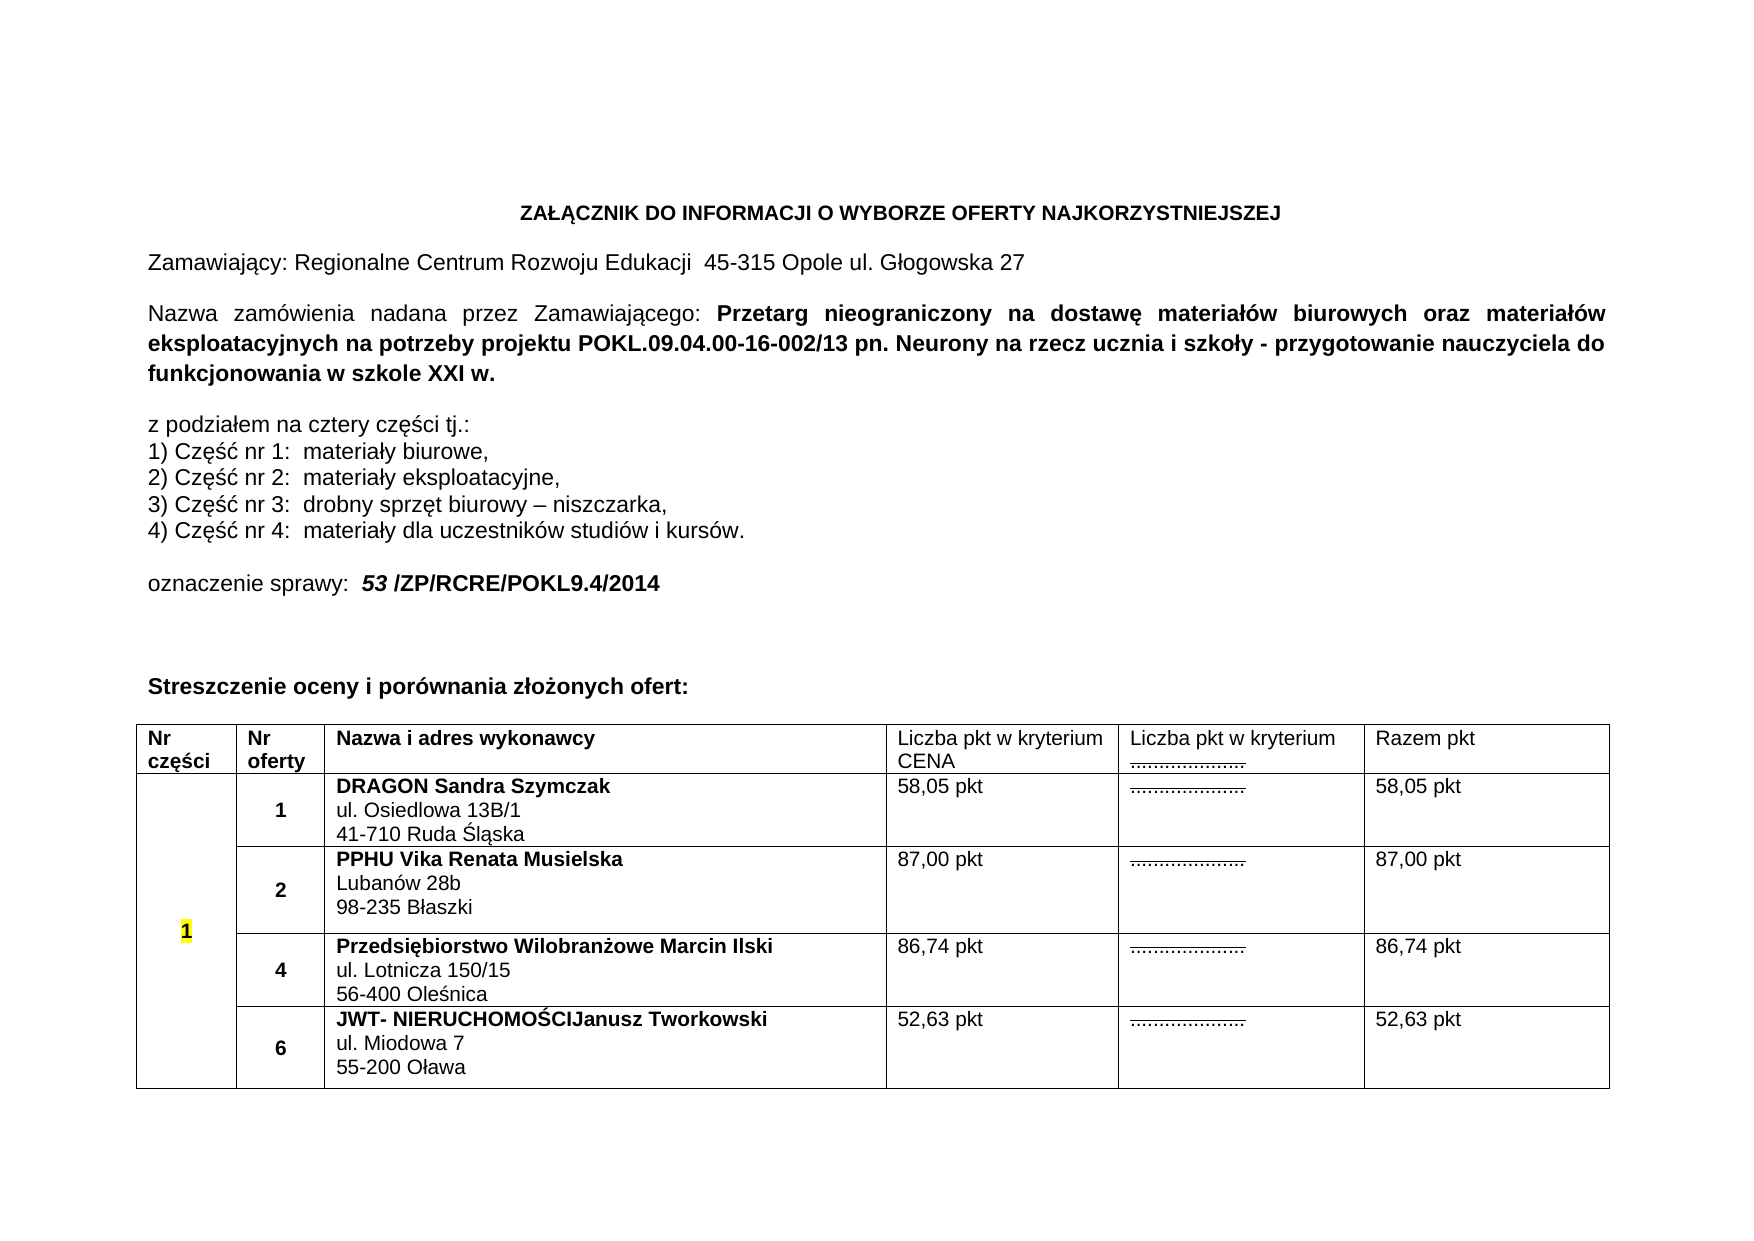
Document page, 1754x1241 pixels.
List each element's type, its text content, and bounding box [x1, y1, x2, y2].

table_header Liczba pkt w kryterium .................... [1119, 725, 1364, 773]
text Streszczenie oceny i porównania złożonych ofert: [148, 673, 1606, 700]
table_cell 58,05 pkt [887, 774, 1118, 846]
table_cell 2 [237, 847, 324, 933]
table_header Nr oferty [237, 725, 324, 773]
text ZAŁĄCZNIK DO INFORMACJI O WYBORZE OFERTY NAJKORZYSTNIEJSZEJ [148, 201, 1654, 224]
table_cell 58,05 pkt [1365, 774, 1609, 846]
table_cell DRAGON Sandra Szymczak ul. Osiedlowa 13B/1 41-710 Ruda Śląska [325, 774, 886, 846]
table_cell 52,63 pkt [887, 1007, 1118, 1088]
table_cell 86,74 pkt [887, 934, 1118, 1006]
table_header Liczba pkt w kryterium CENA [887, 725, 1118, 773]
text 2) Część nr 2: materiały eksploatacyjne, [148, 464, 1606, 491]
table_header Razem pkt [1365, 725, 1609, 773]
table_cell 4 [237, 934, 324, 1006]
table_header Nr części [137, 725, 236, 773]
text Zamawiający: Regionalne Centrum Rozwoju Edukacji 45-315 Opole ul. Głogowska 27 [148, 249, 1609, 275]
table_cell 86,74 pkt [1365, 934, 1609, 1006]
table_cell 1 [137, 774, 236, 1088]
table_cell Przedsiębiorstwo Wilobranżowe Marcin Ilski ul. Lotnicza 150/15 56-400 Oleśnica [325, 934, 886, 1006]
text 1) Część nr 1: materiały biurowe, [148, 438, 1606, 464]
text oznaczenie sprawy: 53 /ZP/RCRE/POKL9.4/2014 [148, 569, 1609, 596]
table_header Nazwa i adres wykonawcy [325, 725, 886, 773]
table_cell .................... [1119, 847, 1364, 933]
table_cell 87,00 pkt [887, 847, 1118, 933]
table_cell .................... [1119, 774, 1364, 846]
text 3) Część nr 3: drobny sprzęt biurowy – niszczarka, [148, 491, 1606, 517]
table_cell JWT- NIERUCHOMOŚCIJanusz Tworkowski ul. Miodowa 7 55-200 Oława [325, 1007, 886, 1088]
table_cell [1119, 1007, 1364, 1088]
table_cell PPHU Vika Renata Musielska Lubanów 28b 98-235 Błaszki [325, 847, 886, 933]
text Nazwa zamówienia nadana przez Zamawiającego: Przetarg nieograniczony na dostawę materiałów biurowych oraz materiałów eksploatacyjnych na potrzeby projektu POKL.09.04.00-16-002/13 pn. Neurony na rzecz ucznia i szkoły - przygotowanie nauczyciela do funkcjonowania w szkole XXI w. [148, 300, 1606, 387]
text z podziałem na cztery części tj.: [148, 411, 1606, 438]
table_cell 87,00 pkt [1365, 847, 1609, 933]
table_cell 52,63 pkt [1365, 1007, 1609, 1088]
table_cell 1 [237, 774, 324, 846]
text 4) Część nr 4: materiały dla uczestników studiów i kursów. [148, 517, 1606, 543]
table_cell 6 [237, 1007, 324, 1088]
table_cell .................... [1119, 934, 1364, 1006]
